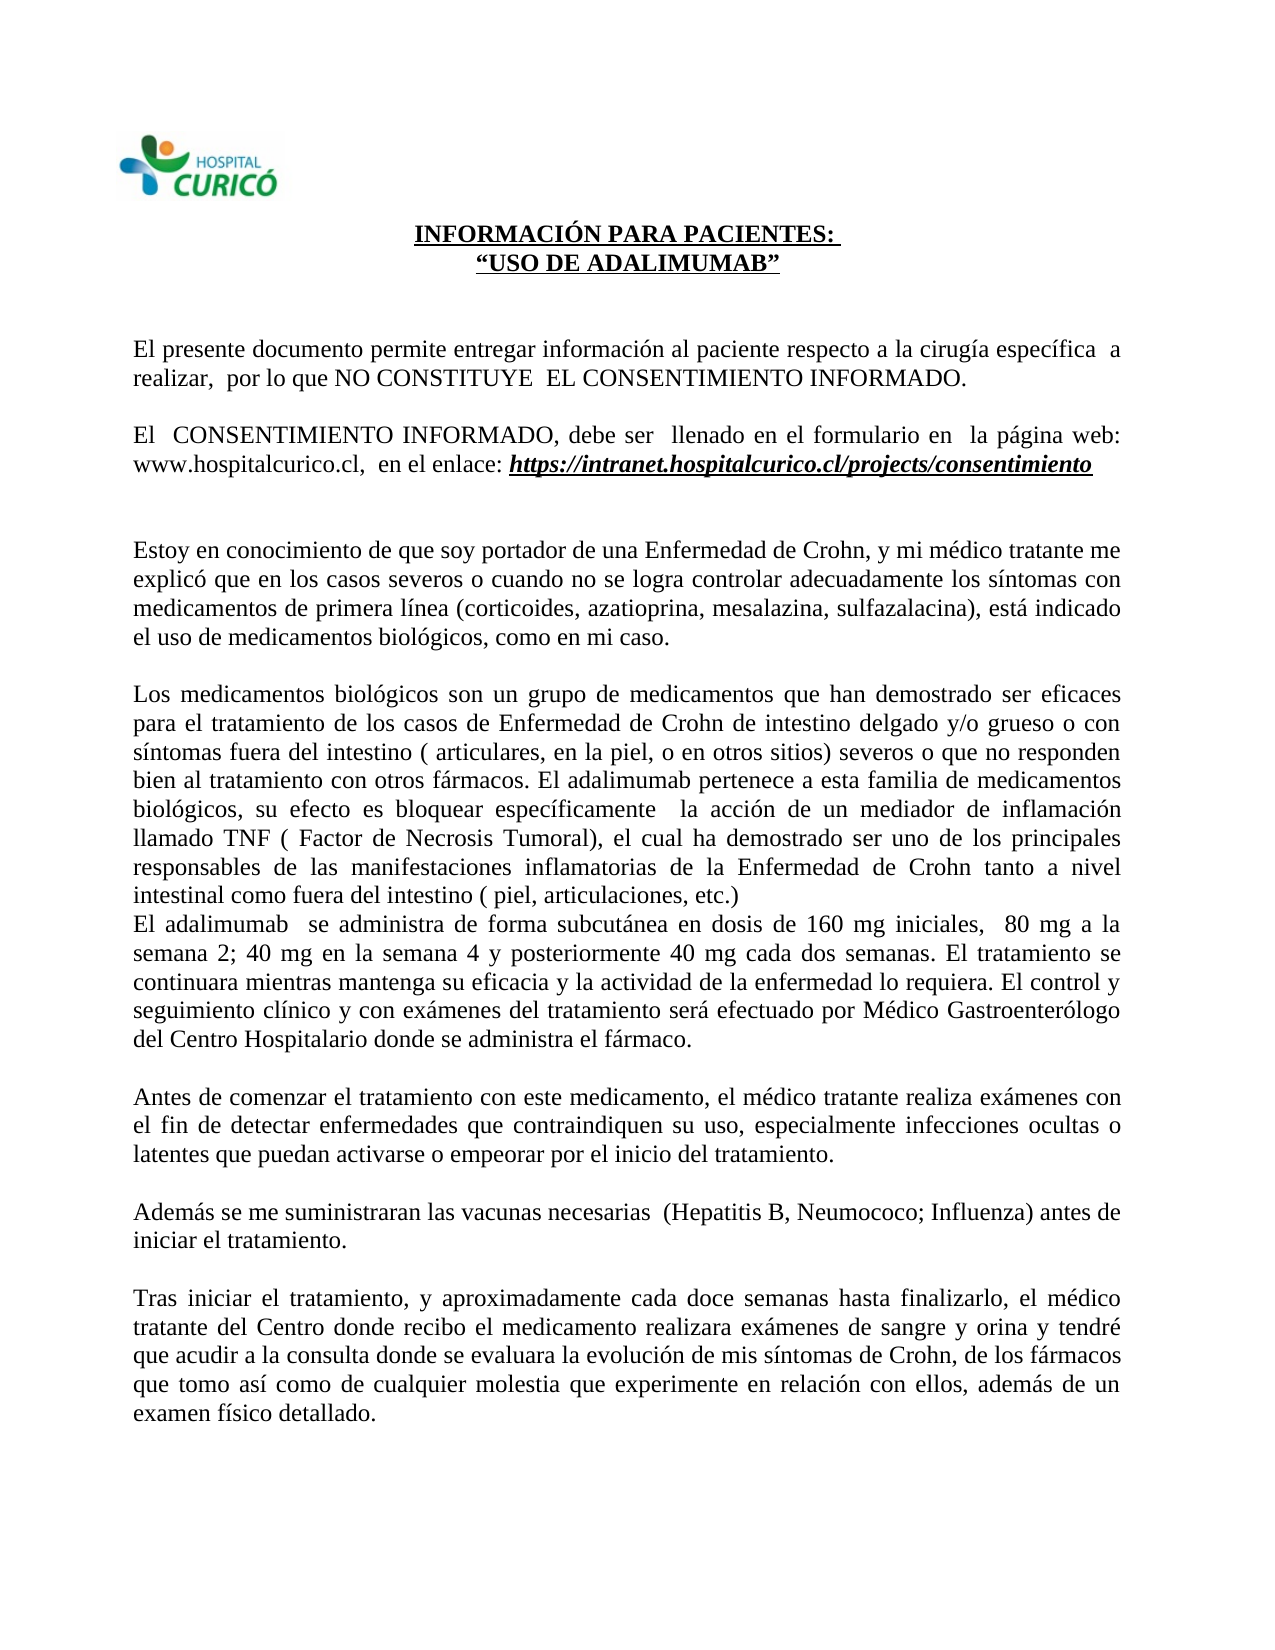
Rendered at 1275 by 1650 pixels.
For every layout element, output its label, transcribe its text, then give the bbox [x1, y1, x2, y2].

text INFORMACIÓN PARA PACIENTES: “USO DE ADALIMUMAB” [133, 219, 1122, 305]
text Los medicamentos biológicos son un grupo de medicamentos que han demostrado ser eficaces para el tratamiento de los casos de Enfermedad de Crohn de intestino delgado y/o grueso o con síntomas fuera del intestino ( articulares, en la piel, o en otros sitios) severos o que no responden bien al tratamiento con otros fármacos. El adalimumab pertenece a esta familia de medicamentos biológicos, su efecto es bloquear específicamente la acción de un mediador de inflamación llamado TNF ( Factor de Necrosis Tumoral), el cual ha demostrado ser uno de los principales responsables de las manifestaciones inflamatorias de la Enfermedad de Crohn tanto a nivel intestinal como fuera del intestino ( piel, articulaciones, etc.) [133, 679, 1122, 909]
text El CONSENTIMIENTO INFORMADO, debe ser llenado en el formulario en la página web: www.hospitalcurico.cl, en el enlace: https://intranet.hospitalcurico.cl/projects/consentimiento [133, 420, 1122, 478]
text Además se me suministraran las vacunas necesarias (Hepatitis B, Neumococo; Influenza) antes de iniciar el tratamiento. [133, 1197, 1122, 1254]
text El adalimumab se administra de forma subcutánea en dosis de 160 mg iniciales, 80 mg a la semana 2; 40 mg en la semana 4 y posteriormente 40 mg cada dos semanas. El tratamiento se continuara mientras mantenga su eficacia y la actividad de la enfermedad lo requiera. El control y seguimiento clínico y con exámenes del tratamiento será efectuado por Médico Gastroenterólogo del Centro Hospitalario donde se administra el fármaco. [133, 909, 1122, 1053]
picture [115, 131, 294, 200]
text Antes de comenzar el tratamiento con este medicamento, el médico tratante realiza exámenes con el fin de detectar enfermedades que contraindiquen su uso, especialmente infecciones ocultas o latentes que puedan activarse o empeorar por el inicio del tratamiento. [133, 1082, 1122, 1168]
text Estoy en conocimiento de que soy portador de una Enfermedad de Crohn, y mi médico tratante me explicó que en los casos severos o cuando no se logra controlar adecuadamente los síntomas con medicamentos de primera línea (corticoides, azatioprina, mesalazina, sulfazalacina), está indicado el uso de medicamentos biológicos, como en mi caso. [133, 535, 1122, 650]
text El presente documento permite entregar información al paciente respecto a la cirugía específica a realizar, por lo que NO CONSTITUYE EL CONSENTIMIENTO INFORMADO. [133, 334, 1122, 392]
text Tras iniciar el tratamiento, y aproximadamente cada doce semanas hasta finalizarlo, el médico tratante del Centro donde recibo el medicamento realizara exámenes de sangre y orina y tendré que acudir a la consulta donde se evaluara la evolución de mis síntomas de Crohn, de los fármacos que tomo así como de cualquier molestia que experimente en relación con ellos, además de un examen físico detallado. [133, 1283, 1122, 1427]
